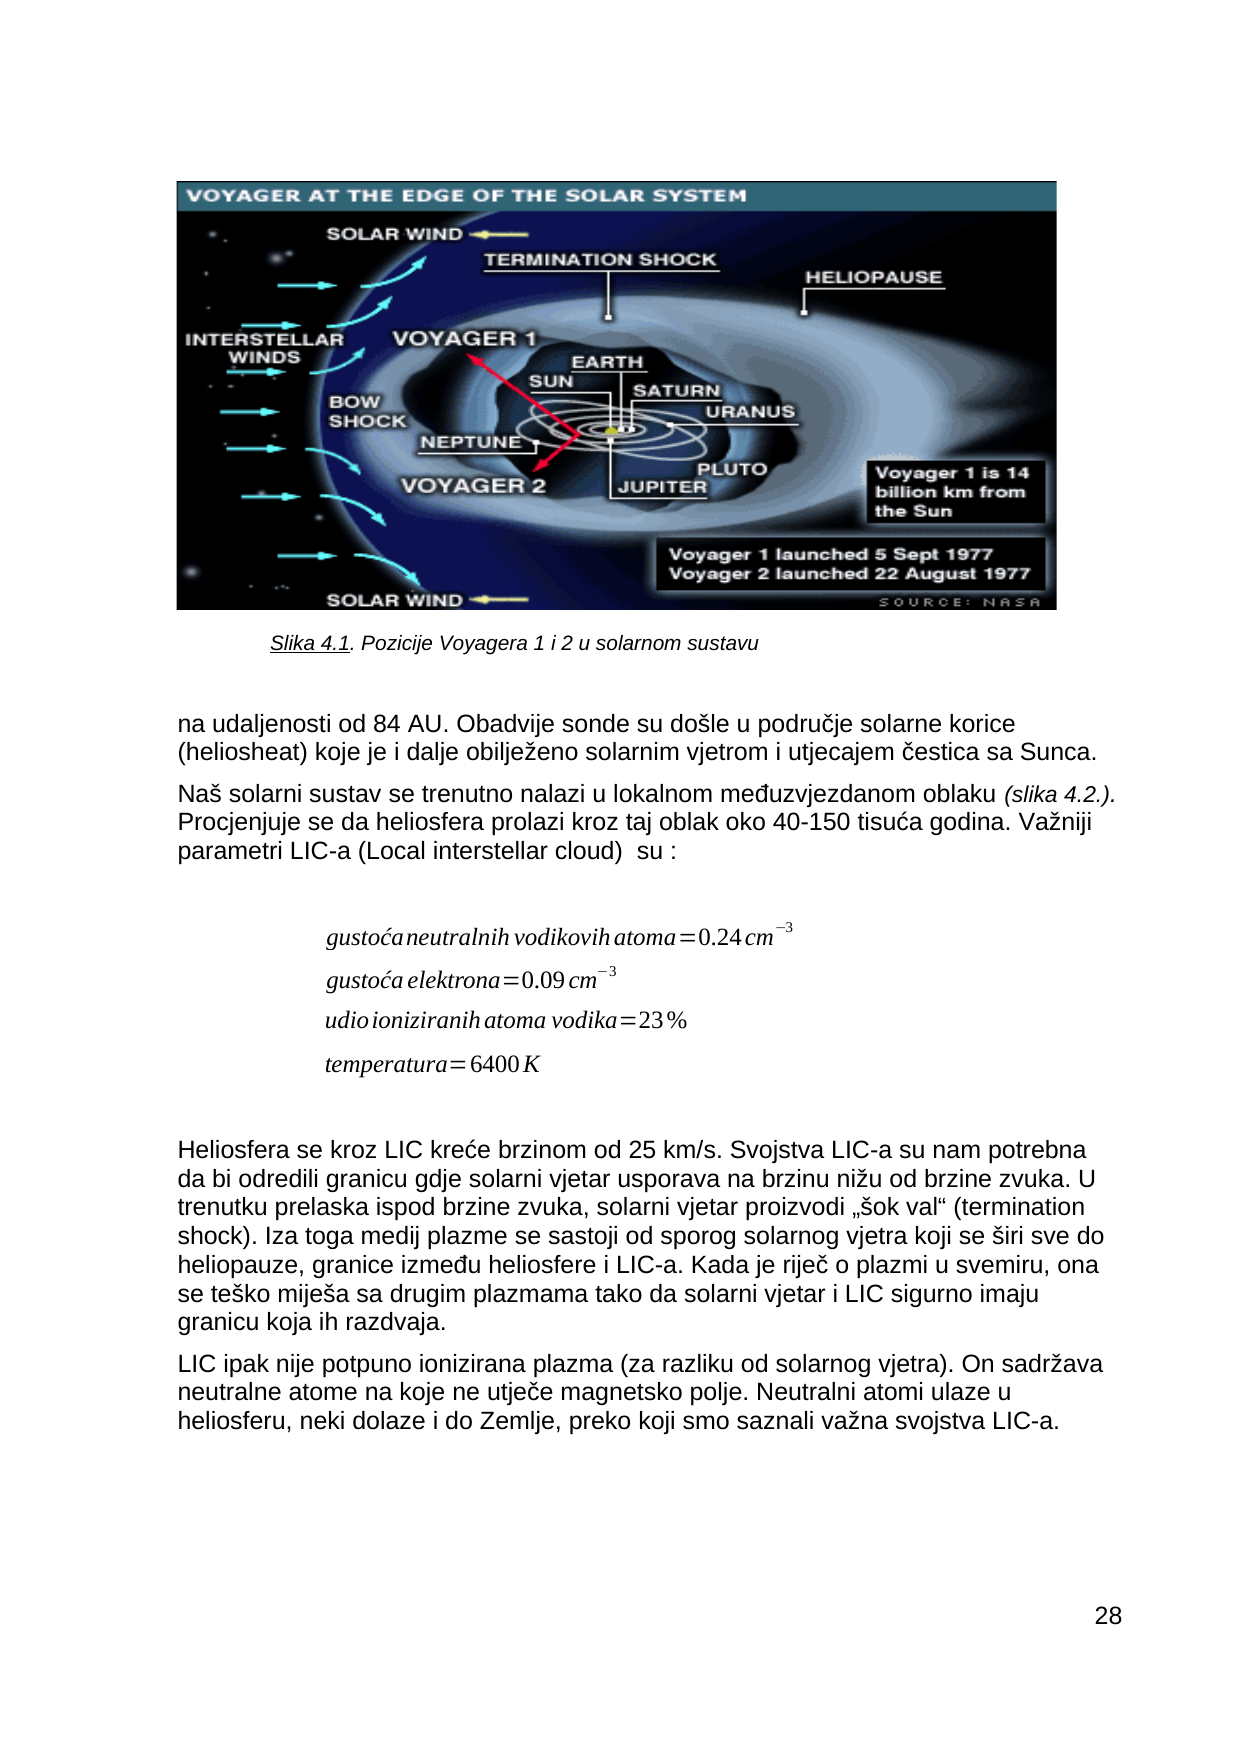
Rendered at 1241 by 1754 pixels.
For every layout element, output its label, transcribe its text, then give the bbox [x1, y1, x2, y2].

text Heliosfera se kroz LIC kreće brzinom od 25 km/s. Svojstva LIC-a su nam potrebna da bi odredili granicu gdje solarni vjetar usporava na brzinu nižu od brzine zvuka. U trenutku prelaska ispod brzine zvuka, solarni vjetar proizvodi „šok val“ (termination shock). Iza toga medij plazme se sastoji od sporog solarnog vjetra koji se širi sve do heliopauze, granice između heliosfere i LIC-a. Kada je riječ o plazmi u svemiru, ona se teško miješa sa drugim plazmama tako da solarni vjetar i LIC sigurno imaju granicu koja ih razdvaja. [177, 1135, 1122, 1336]
text LIC ipak nije potpuno ionizirana plazma (za razliku od solarnog vjetra). On sadržava neutralne atome na koje ne utječe magnetsko polje. Neutralni atomi ulaze u heliosferu, neki dolaze i do Zemlje, preko koji smo saznali važna svojstva LIC-a. [177, 1348, 1122, 1435]
picture [176, 181, 1057, 610]
text Slika 4.1. Pozicije Voyagera 1 i 2 u solarnom sustavu [177, 631, 1122, 655]
text Naš solarni sustav se trenutno nalazi u lokalnom međuzvjezdanom oblaku (slika 4.2.). Procjenjuje se da heliosfera prolazi kroz taj oblak oko 40-150 tisuća godina. Važniji parametri LIC-a (Local interstellar cloud) su : [177, 779, 1122, 865]
text na udaljenosti od 84 AU. Obadvije sonde su došle u područje solarne korice (heliosheat) koje je i dalje obilježeno solarnim vjetrom i utjecajem čestica sa Sunca. [177, 709, 1122, 766]
